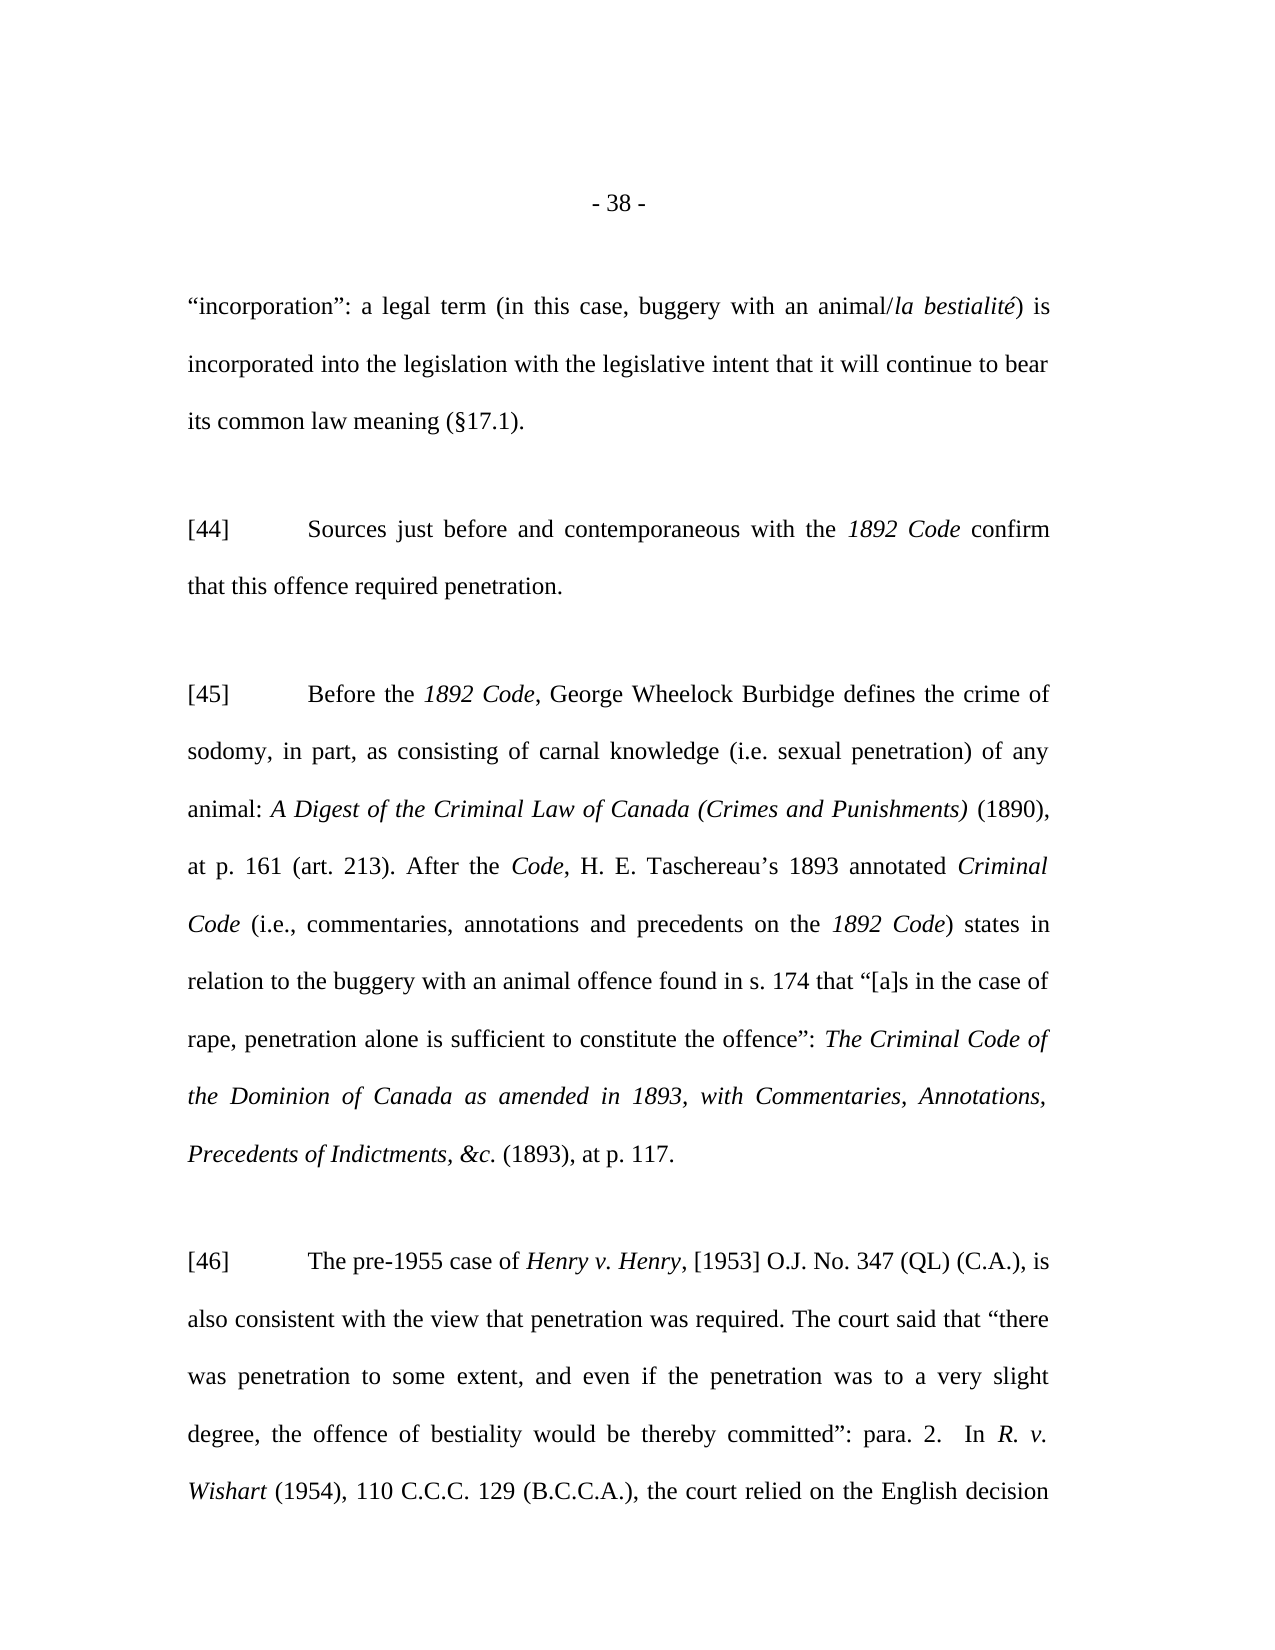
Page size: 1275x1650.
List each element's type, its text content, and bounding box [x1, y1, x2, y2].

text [187, 291, 1050, 435]
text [187, 1246, 1050, 1505]
text Sources just before and contemporaneous with the 1892 Code confirm that this offence required penetration. [187, 514, 1050, 600]
text Before the 1892 Code, George Wheelock Burbidge defines the crime of sodomy, in part, as consisting of carnal knowledge (i.e. sexual penetration) of any animal: A Digest of the Criminal Law of Canada (Crimes and Punishments) (1890), at p. 161 (art. 213). After the Code, H. E. Taschereau’s 1893 annotated Criminal Code (i.e., commentaries, annotations and precedents on the 1892 Code) states in relation to the buggery with an animal offence found in s. 174 that “[a]s in the case of rape, penetration alone is sufficient to constitute the offence”: The Criminal Code of the Dominion of Canada as amended in 1893, with Commentaries, Annotations, Precedents of Indictments, &c. (1893), at p. 117. [187, 679, 1050, 1168]
